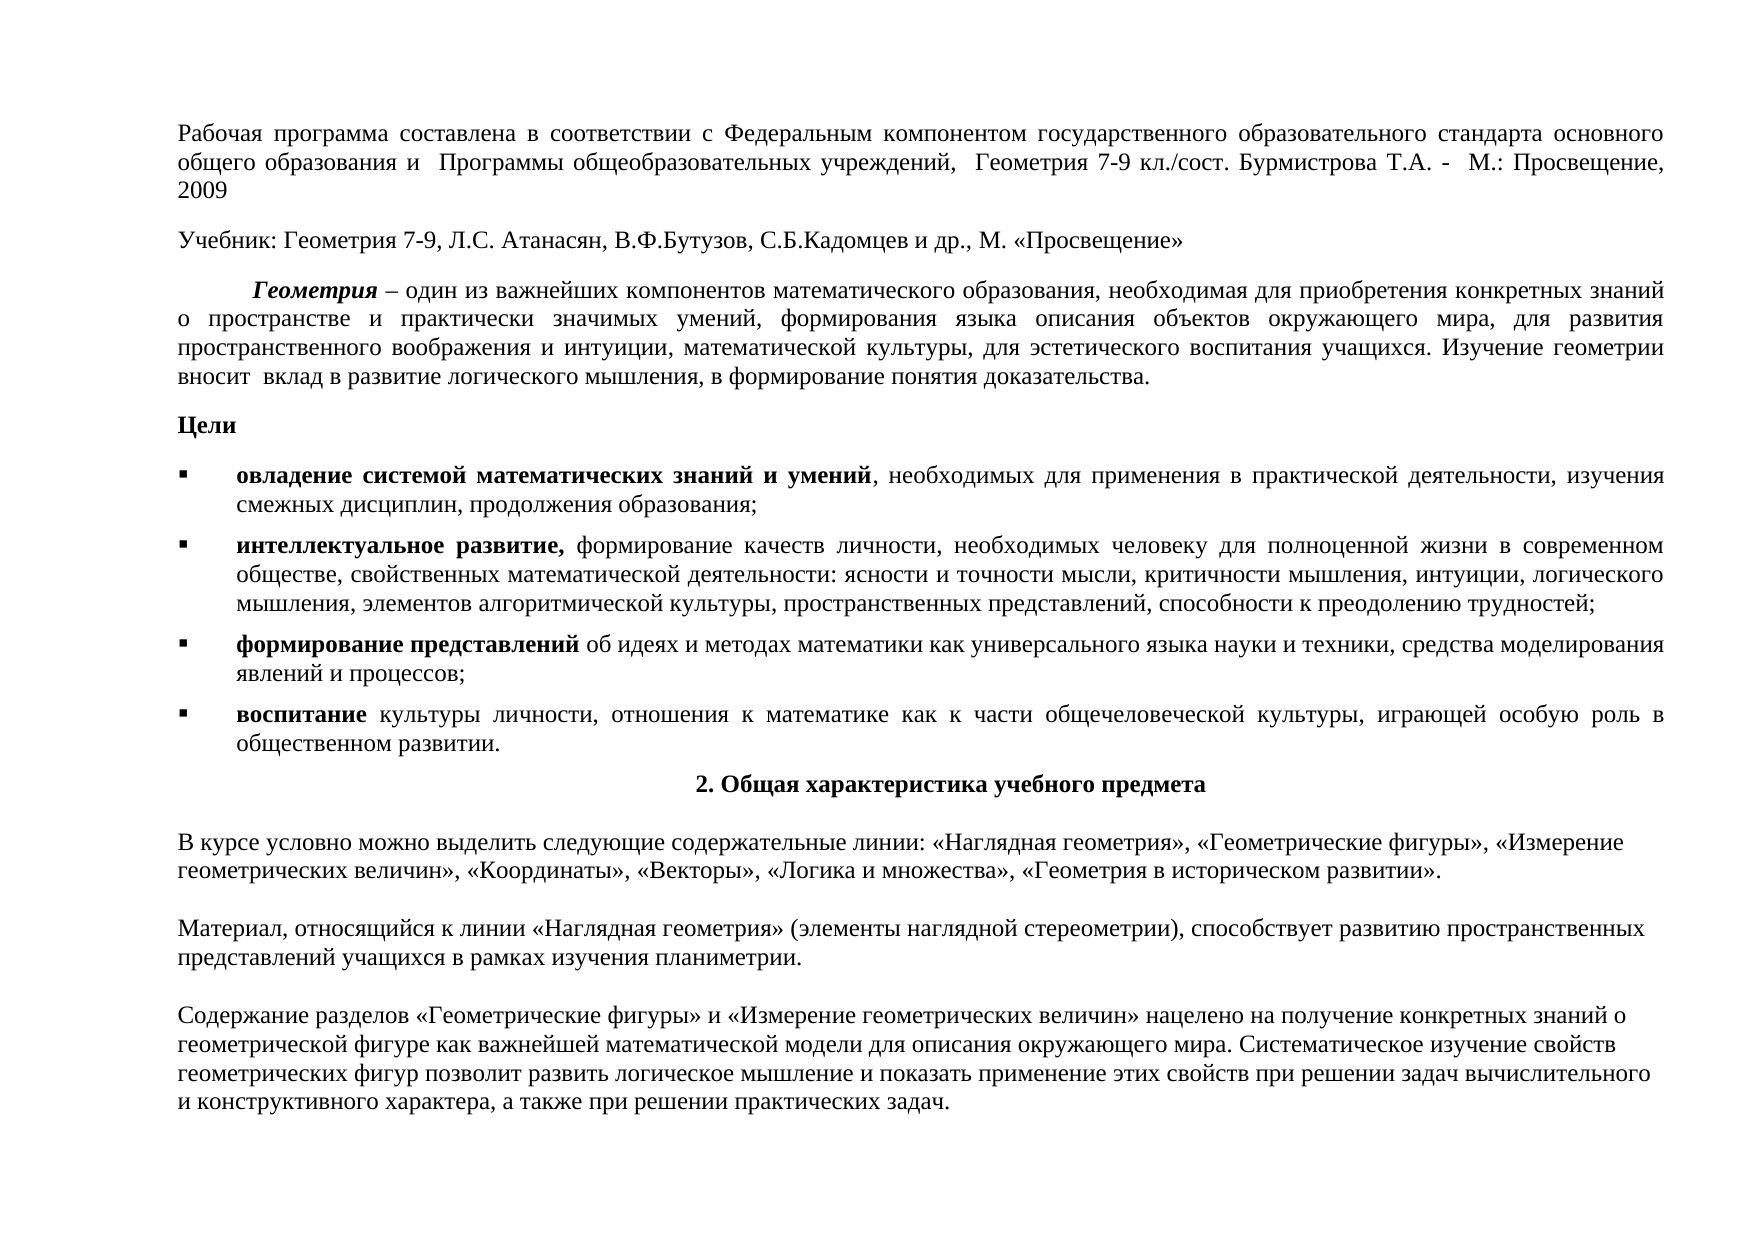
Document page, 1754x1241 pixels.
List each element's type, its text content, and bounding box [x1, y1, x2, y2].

list воспитание культуры личности, отношения к математике как к части общечеловеческой культуры, играющей особую роль в общественном развитии. [177, 699, 1665, 756]
list интеллектуальное развитие, формирование качеств личности, необходимых человеку для полноценной жизни в современном обществе, свойственных математической деятельности: ясности и точности мысли, критичности мышления, интуиции, логического мышления, элементов алгоритмической культуры, пространственных представлений, способности к преодолению трудностей; [177, 530, 1665, 616]
text Содержание разделов «Геометрические фигуры» и «Измерение геометрических величин» нацелено на получение конкретных знаний о геометрической фигуре как важнейшей математической модели для описания окружающего мира. Систематическое изучение свойств геометрических фигур позволит развить логическое мышление и показать применение этих свойств при решении задач вычислительного и конструктивного характера, а также при решении практических задач. [177, 1000, 1665, 1115]
text Цели [177, 411, 1665, 439]
text 2. Общая характеристика учебного предмета [236, 769, 1665, 798]
list формирование представлений об идеях и методах математики как универсального языка науки и техники, средства моделирования явлений и процессов; [177, 629, 1665, 686]
text Материал, относящийся к линии «Наглядная геометрия» (элементы наглядной стереометрии), способствует развитию пространственных представлений учащихся в рамках изучения планиметрии. [177, 913, 1665, 971]
list овладение системой математических знаний и умений, необходимых для применения в практической деятельности, изучения смежных дисциплин, продолжения образования; [177, 460, 1665, 518]
text Учебник: Геометрия 7-9, Л.С. Атанасян, В.Ф.Бутузов, С.Б.Кадомцев и др., М. «Просвещение» [177, 225, 1665, 254]
text Геометрия – один из важнейших компонентов математического образования, необходимая для приобретения конкретных знаний о пространстве и практически значимых умений, формирования языка описания объектов окружающего мира, для развития пространственного воображения и интуиции, математической культуры, для эстетического воспитания учащихся. Изучение геометрии вносит вклад в развитие логического мышления, в формирование понятия доказательства. [177, 275, 1665, 390]
text В курсе условно можно выделить следующие содержательные линии: «Наглядная геометрия», «Геометрические фигуры», «Измерение геометрических величин», «Координаты», «Векторы», «Логика и множества», «Геометрия в историческом развитии». [177, 827, 1665, 884]
text Рабочая программа составлена в соответствии с Федеральным компонентом государственного образовательного стандарта основного общего образования и Программы общеобразовательных учреждений, Геометрия 7-9 кл./сост. Бурмистрова Т.А. - М.: Просвещение, 2009 [177, 118, 1665, 204]
